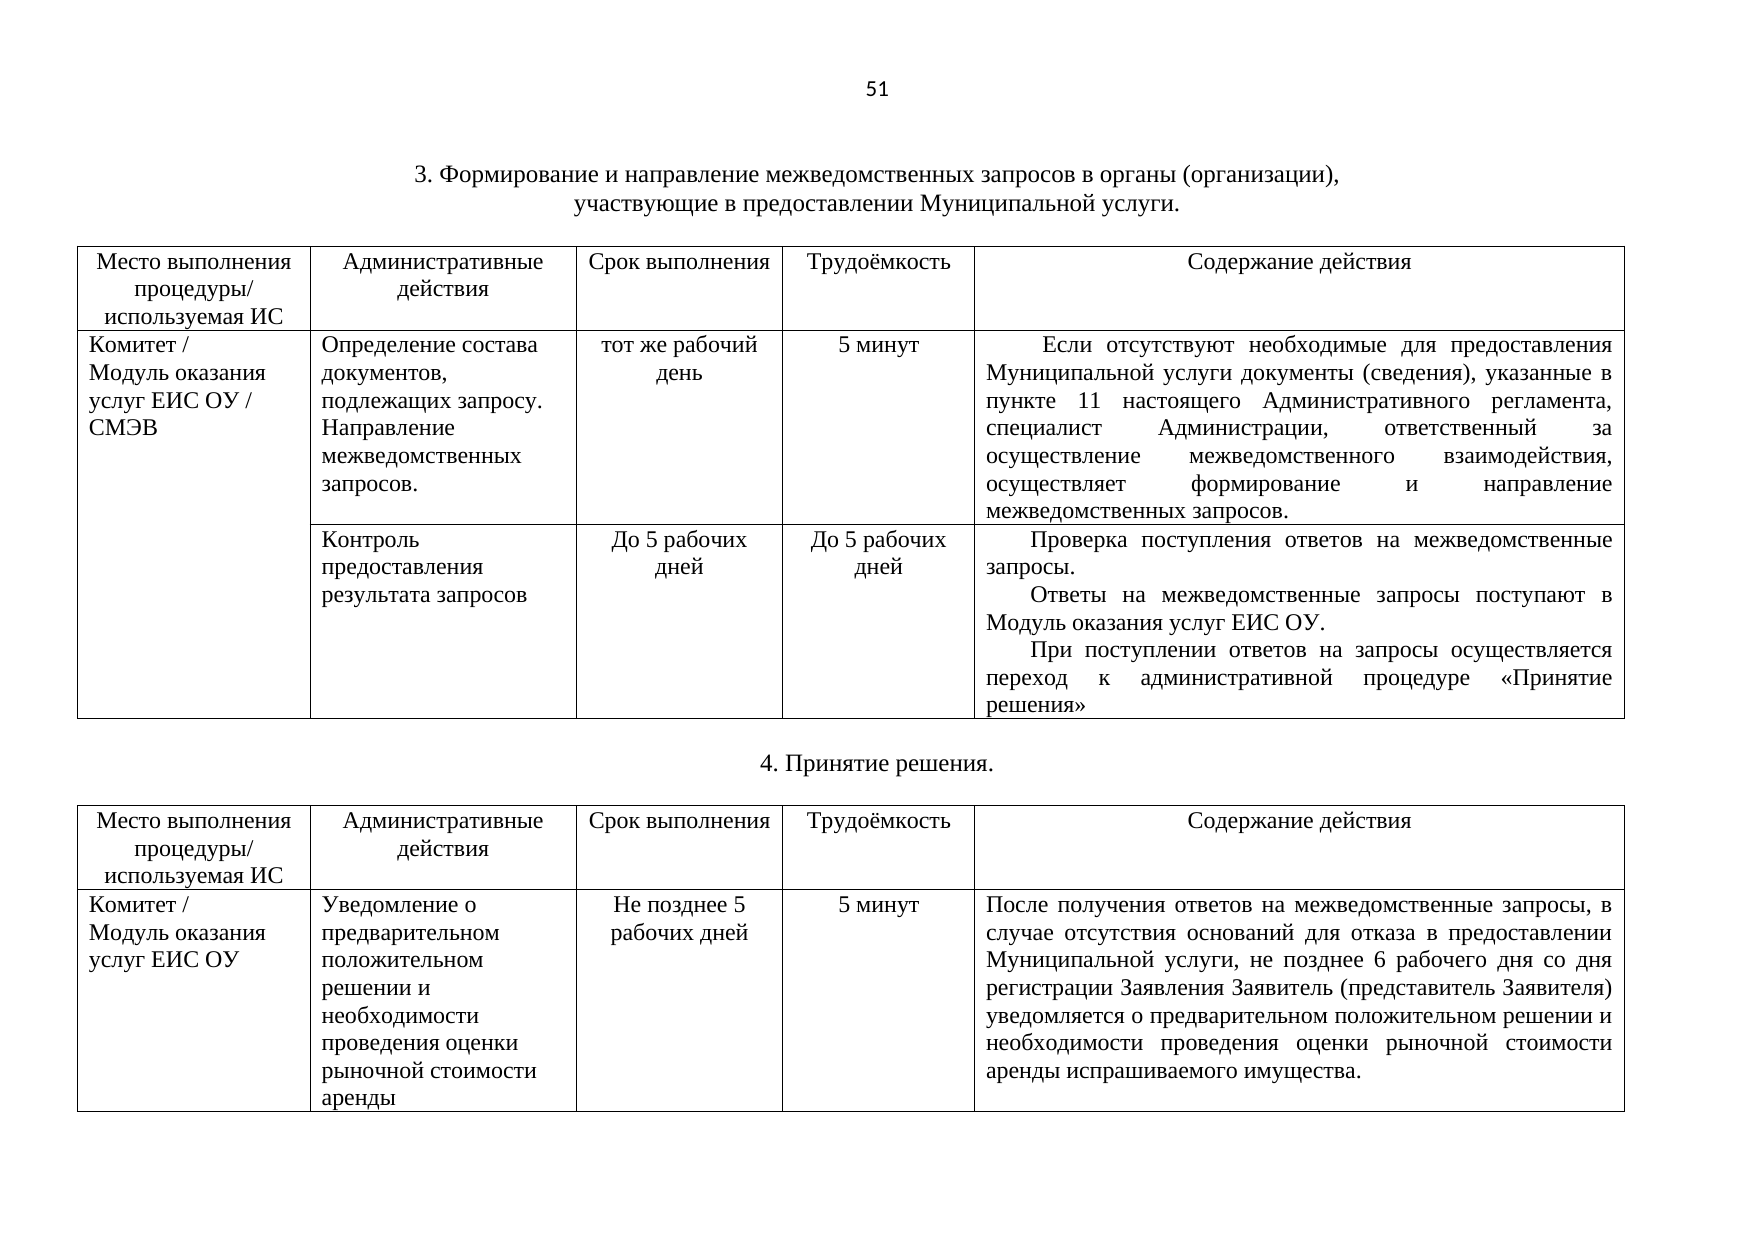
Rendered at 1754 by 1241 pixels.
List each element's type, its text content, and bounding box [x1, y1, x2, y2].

table_cell Проверка поступления ответов на межведомственные запросы. Ответы на межведомственные запросы поступают в Модуль оказания услуг ЕИС ОУ. При поступлении ответов на запросы осуществляется переход к административной процедуре «Принятие решения» [975, 525, 1624, 718]
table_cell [78, 890, 310, 1111]
table_cell Комитет / Модуль оказания услуг ЕИС ОУ / СМЭВ [78, 331, 310, 718]
table_cell До 5 рабочих дней [783, 525, 974, 718]
table_header Срок выполнения [577, 247, 782, 329]
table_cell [577, 890, 782, 1111]
table_header Место выполнения процедуры/ используемая ИС [78, 247, 310, 329]
table_cell Если отсутствуют необходимые для предоставления Муниципальной услуги документы (сведения), указанные в пункте 11 настоящего Административного регламента, специалист Администрации, ответственный за осуществление межведомственного взаимодействия, осуществляет формирование и направление межведомственных запросов. [975, 331, 1624, 524]
text 4. Принятие решения. [89, 748, 1665, 777]
table_header Административные действия [311, 806, 576, 889]
table_cell Определение состава документов, подлежащих запросу. Направление межведомственных запросов. [311, 331, 576, 524]
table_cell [311, 890, 576, 1111]
table_header Содержание действия [975, 806, 1624, 889]
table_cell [975, 890, 1624, 1111]
table_header Трудоёмкость [783, 806, 974, 889]
table_cell До 5 рабочих дней [577, 525, 782, 718]
text участвующие в предоставлении Муниципальной услуги. [89, 188, 1665, 217]
table_header Трудоёмкость [783, 247, 974, 329]
table_cell 5 минут [783, 890, 974, 1111]
table_header Содержание действия [975, 247, 1624, 329]
table_header Место выполнения процедуры/ используемая ИС [78, 806, 310, 889]
table_cell Контроль предоставления результата запросов [311, 525, 576, 718]
table_header Срок выполнения [577, 806, 782, 889]
table_cell 5 минут [783, 331, 974, 524]
table_cell тот же рабочий день [577, 331, 782, 524]
text 3. Формирование и направление межведомственных запросов в органы (организации), [89, 159, 1665, 188]
table_header Административные действия [311, 247, 576, 329]
